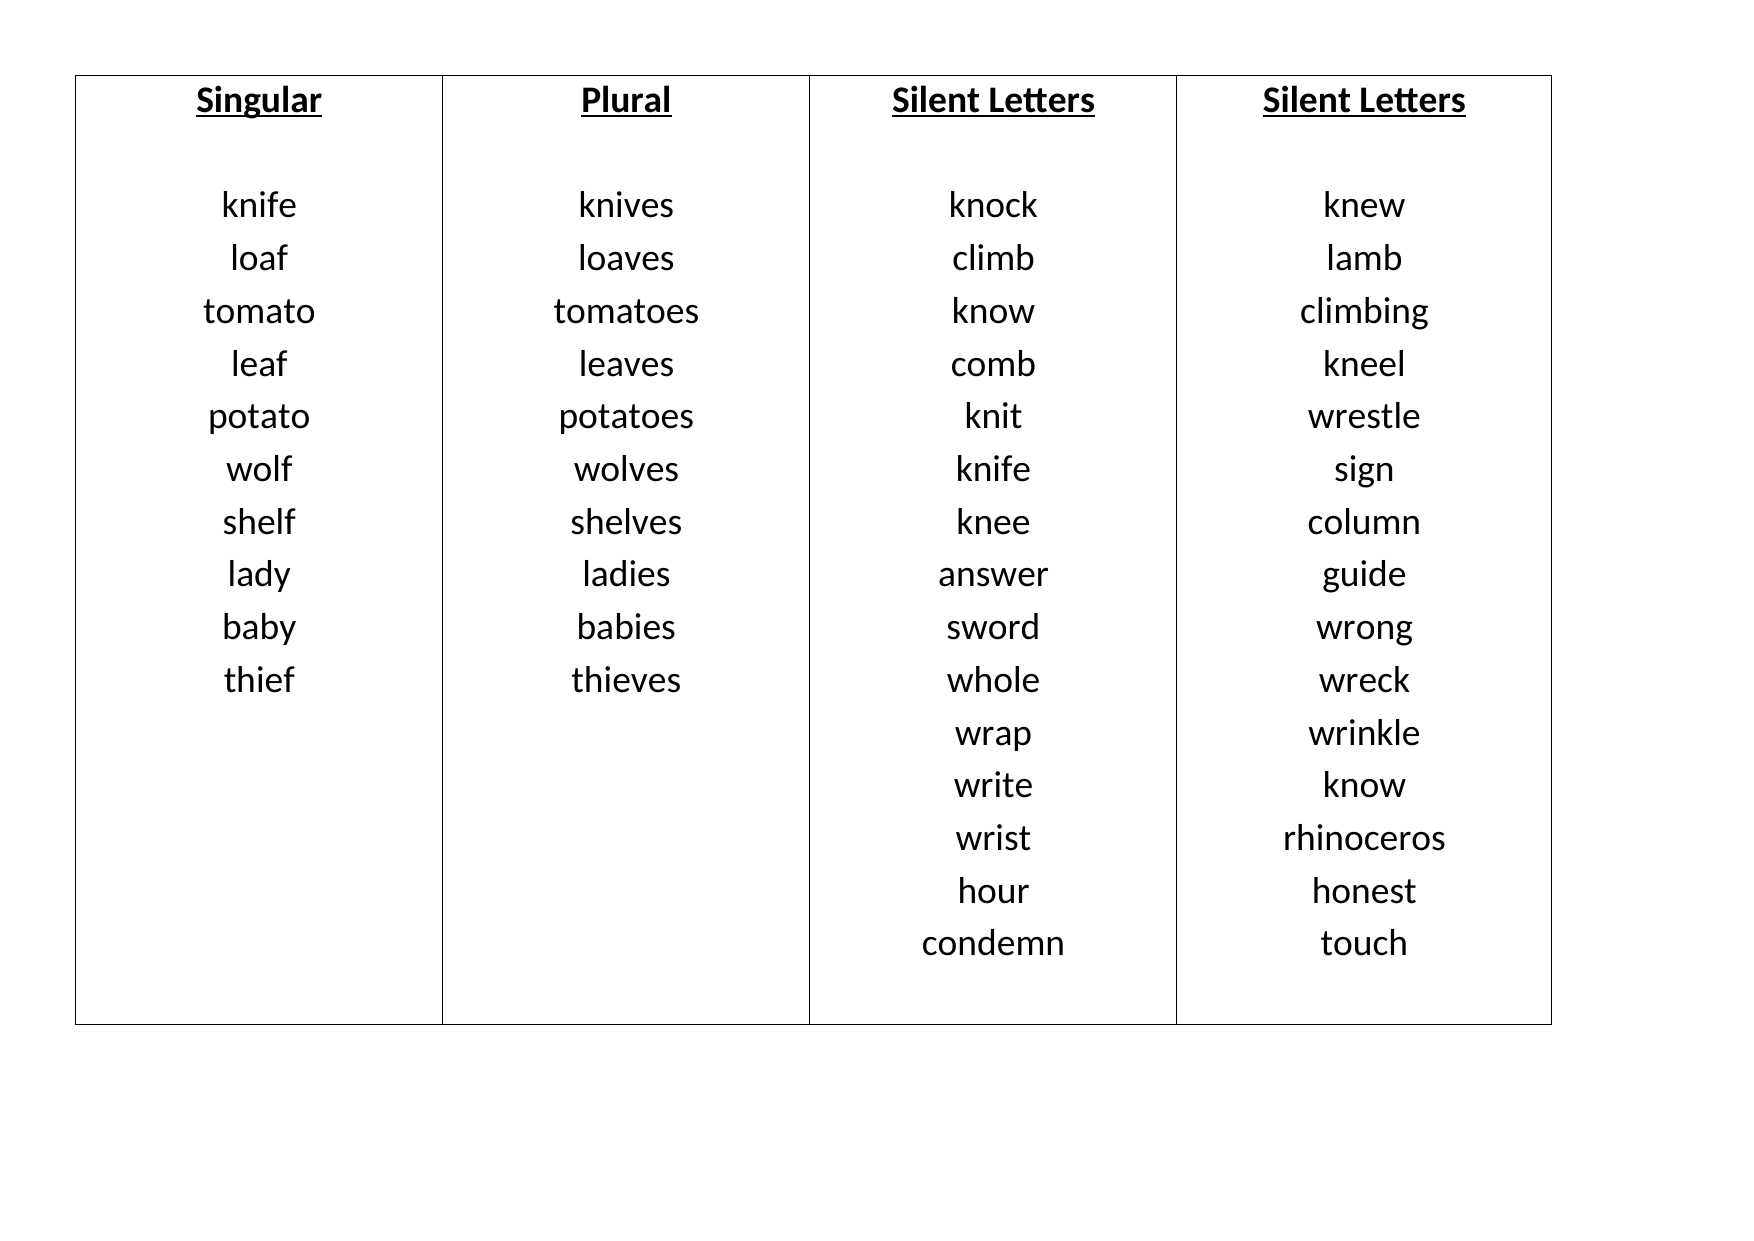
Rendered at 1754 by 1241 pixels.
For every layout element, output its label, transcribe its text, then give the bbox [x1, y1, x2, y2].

table_cell Singular knife loaf tomato leaf potato wolf shelf lady baby thief [76, 76, 442, 1024]
table_cell Silent Letters knew lamb climbing kneel wrestle sign column guide wrong wreck wrinkle know rhinoceros honest touch [1177, 76, 1551, 1024]
table_cell Plural knives loaves tomatoes leaves potatoes wolves shelves ladies babies thieves [443, 76, 809, 1024]
table_cell Silent Letters knock climb know comb knit knife knee answer sword whole wrap write wrist hour condemn [810, 76, 1176, 1024]
